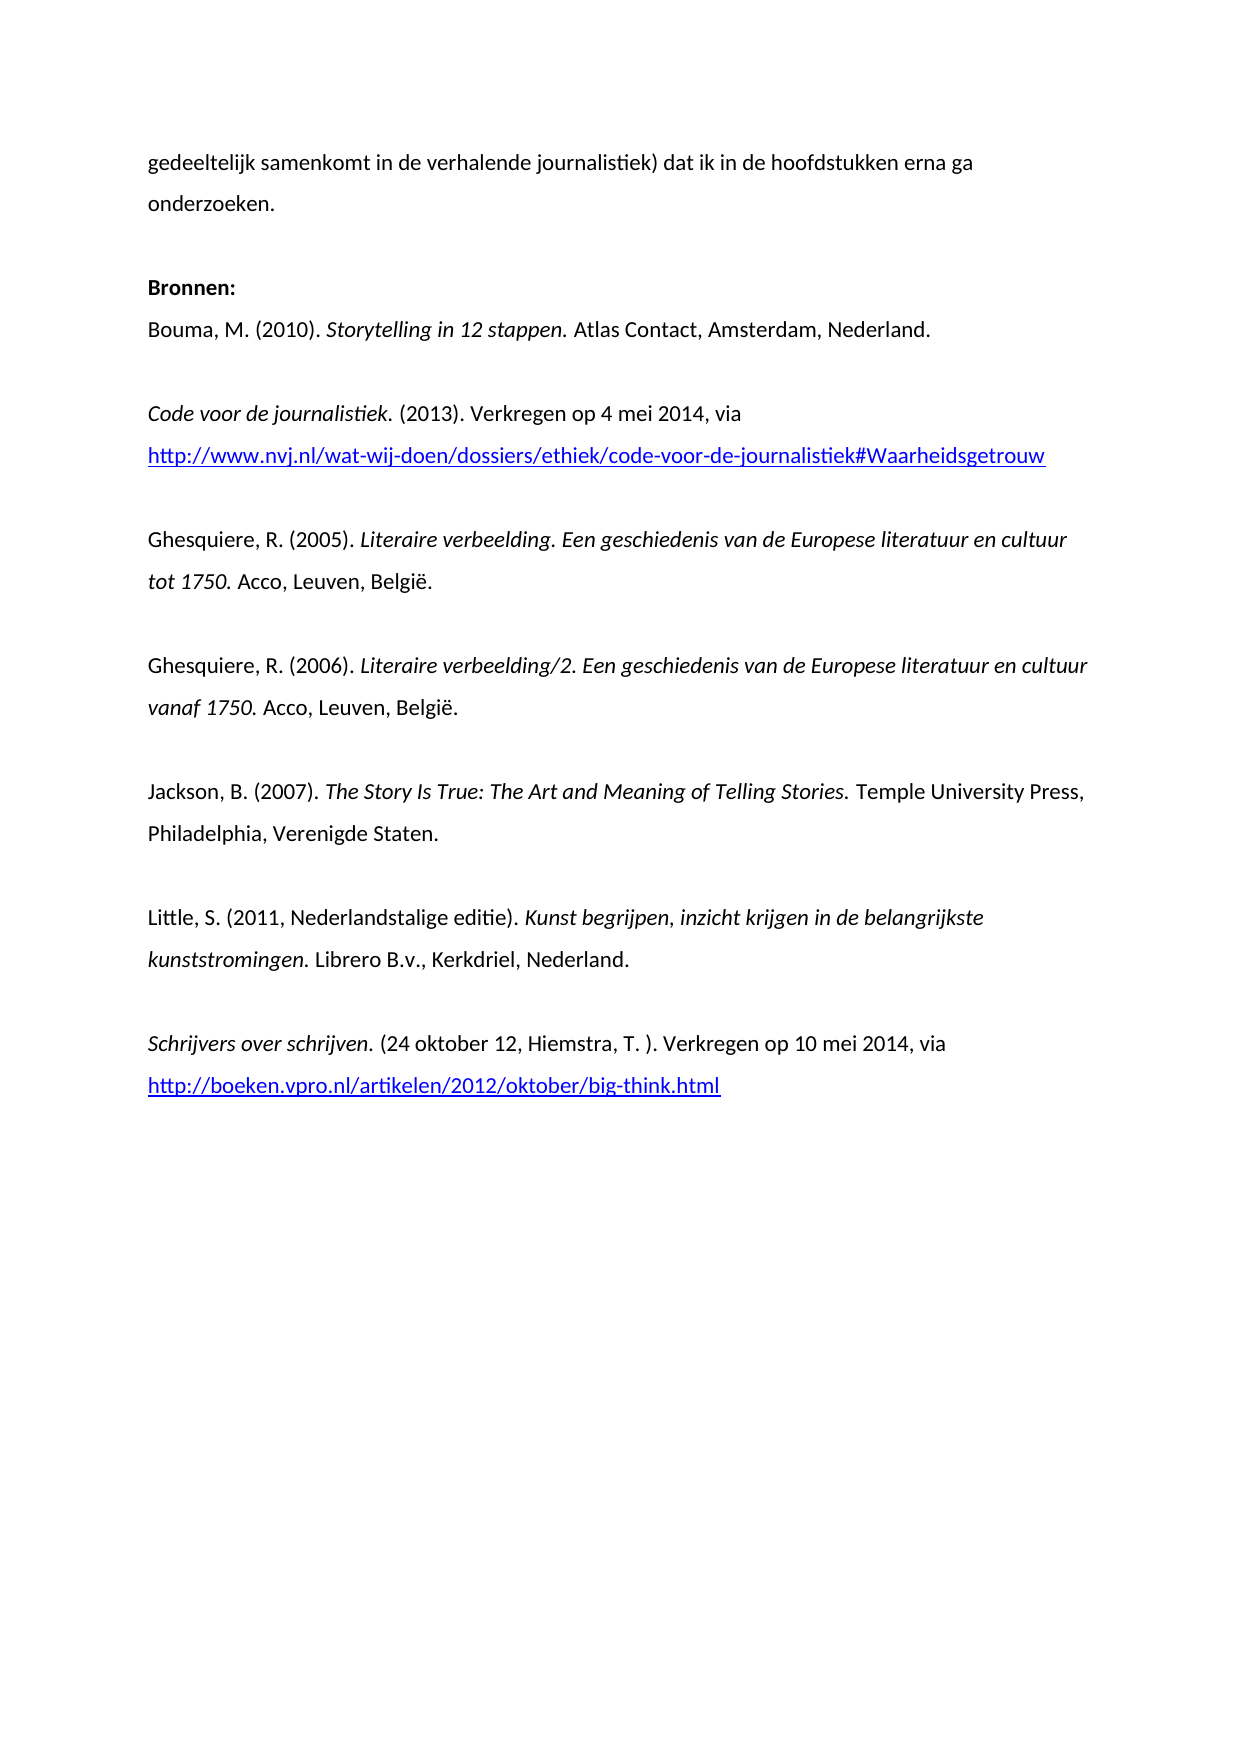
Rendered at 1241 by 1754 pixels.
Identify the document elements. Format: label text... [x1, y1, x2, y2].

text Jackson, B. (2007). The Story Is True: The Art and Meaning of Telling Stories. Temple University Press, Philadelphia, Verenigde Staten. [148, 777, 1093, 847]
text Code voor de journalistiek. (2013). Verkregen op 4 mei 2014, via http://www.nvj.nl/wat-wij-doen/dossiers/ethiek/code-voor-de-journalistiek#Waarheidsgetrouw [148, 399, 1093, 469]
text Ghesquiere, R. (2005). Literaire verbeelding. Een geschiedenis van de Europese literatuur en cultuur tot 1750. Acco, Leuven, België. [148, 525, 1093, 595]
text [148, 148, 1093, 218]
text Bouma, M. (2010). Storytelling in 12 stappen. Atlas Contact, Amsterdam, Nederland. [148, 316, 1093, 343]
text Schrijvers over schrijven. (24 oktober 12, Hiemstra, T. ). Verkregen op 10 mei 2014, via http://boeken.vpro.nl/artikelen/2012/oktober/big-think.html [148, 1029, 1093, 1099]
text Bronnen: [148, 273, 1093, 302]
text Ghesquiere, R. (2006). Literaire verbeelding/2. Een geschiedenis van de Europese literatuur en cultuur vanaf 1750. Acco, Leuven, België. [148, 651, 1093, 721]
text Little, S. (2011, Nederlandstalige editie). Kunst begrijpen, inzicht krijgen in de belangrijkste kunststromingen. Librero B.v., Kerkdriel, Nederland. [148, 903, 1093, 973]
